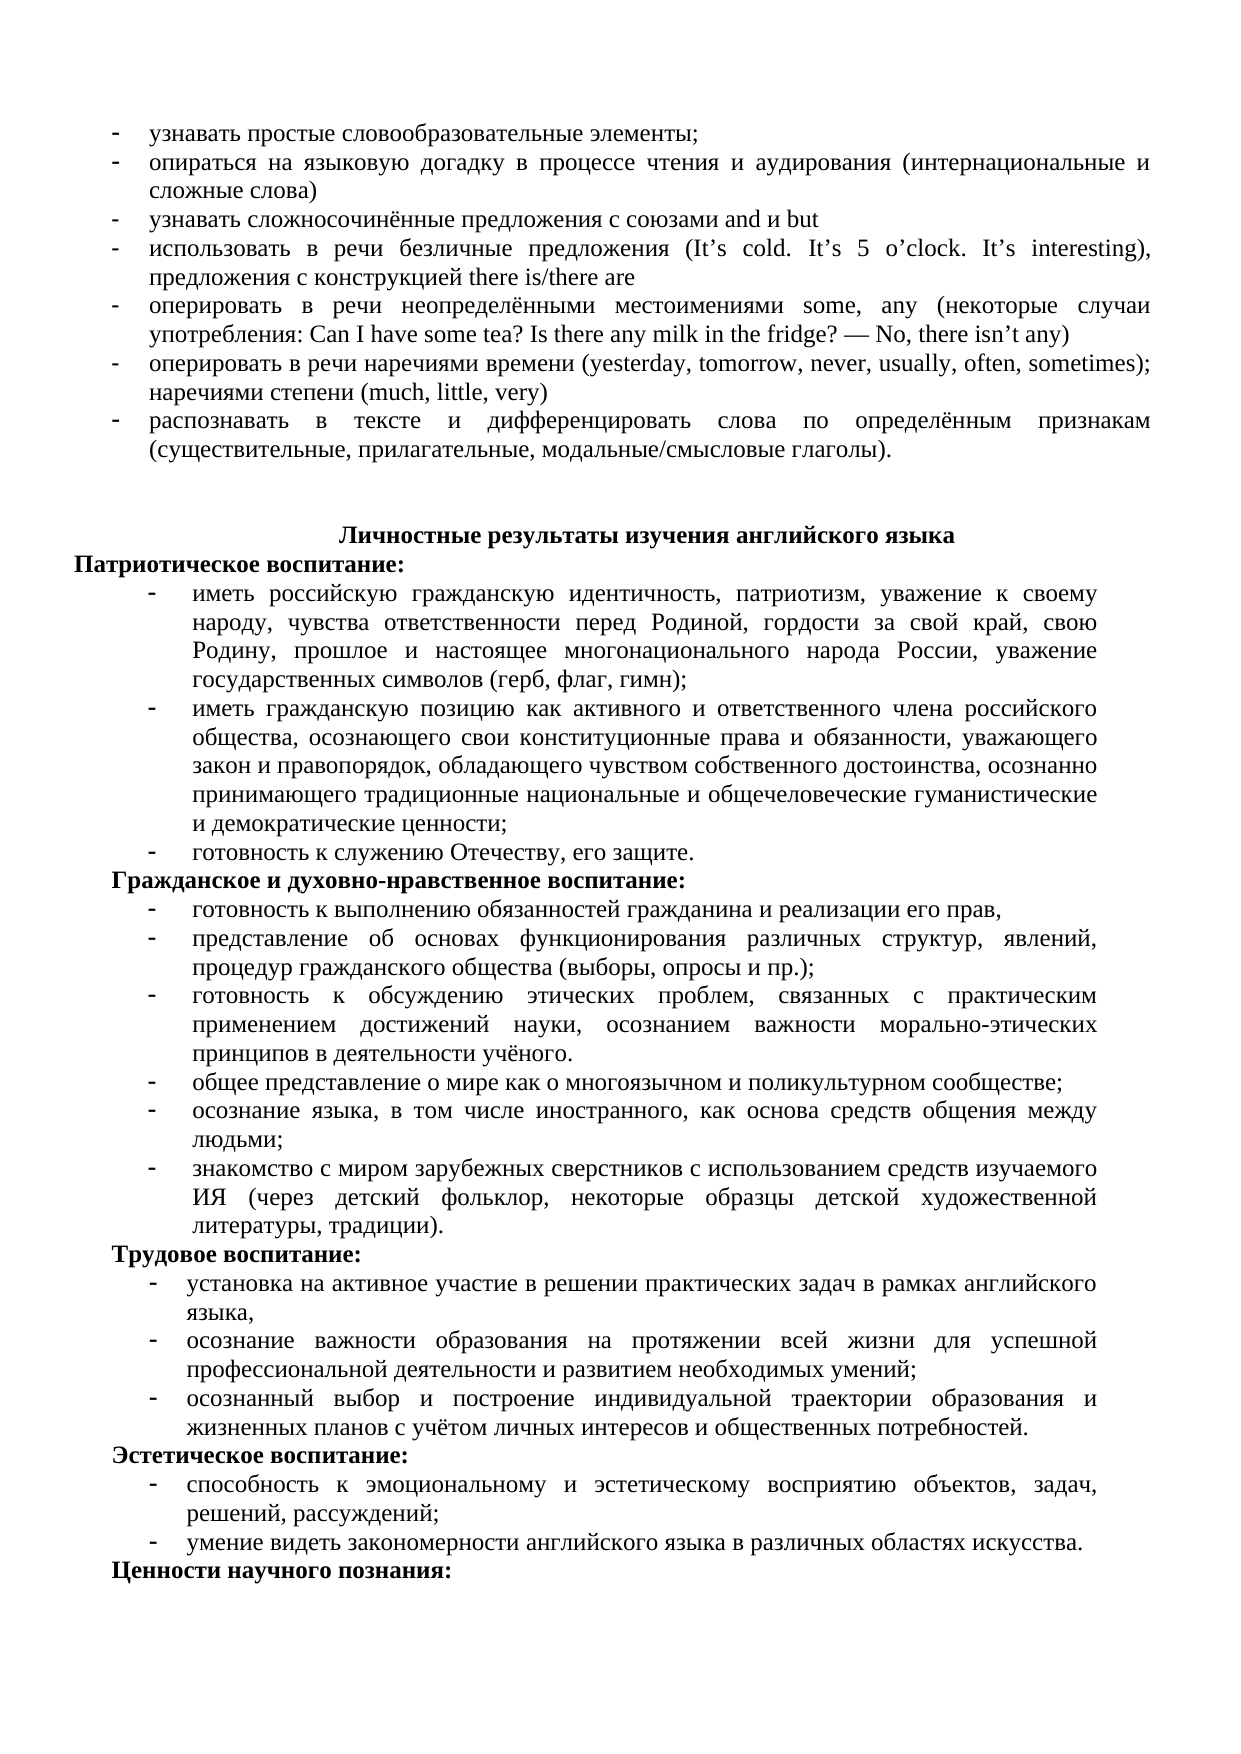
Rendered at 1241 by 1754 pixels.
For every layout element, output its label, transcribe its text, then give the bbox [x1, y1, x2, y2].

list использовать в речи безличные предложения (It’s cold. It’s 5 o’clock. It’s interesting), предложения с конструкцией there is/there are [111, 233, 1152, 291]
list готовность к выполнению обязанностей гражданина и реализации его прав, [148, 894, 1098, 923]
list способность к эмоциональному и эстетическому восприятию объектов, задач, решений, рассуждений; [149, 1469, 1098, 1527]
text Трудовое воспитание: [111, 1239, 1098, 1268]
list знакомство с миром зарубежных сверстников с использованием средств изучаемого ИЯ (через детский фольклор, некоторые образцы детской художественной литературы, традиции). [148, 1153, 1098, 1239]
list оперировать в речи неопределёнными местоимениями some, any (некоторые случаи употребления: Can I have some tea? Is there any milk in the fridge? — No, there isn’t any) [111, 291, 1152, 348]
list осознание важности образования на протяжении всей жизни для успешной профессиональной деятельности и развитием необходимых умений; [149, 1326, 1098, 1383]
list представление об основах функционирования различных структур, явлений, процедур гражданского общества (выборы, опросы и пр.); [148, 923, 1098, 981]
list распознавать в тексте и дифференцировать слова по определённым признакам (существительные, прилагательные, модальные/смысловые глаголы). [111, 406, 1152, 463]
list общее представление о мире как о многоязычном и поликультурном сообществе; [148, 1067, 1098, 1096]
list осознание языка, в том числе иностранного, как основа средств общения между людьми; [148, 1096, 1098, 1153]
list готовность к служению Отечеству, его защите. [148, 837, 1098, 866]
list оперировать в речи наречиями времени (yesterday, tomorrow, never, usually, often, sometimes); наречиями степени (much, little, very) [111, 348, 1152, 406]
list узнавать простые словообразовательные элементы; [111, 118, 1152, 147]
list узнавать сложносочинённые предложения с союзами and и but [111, 204, 1152, 233]
text Гражданское и духовно-нравственное воспитание: [74, 866, 1098, 894]
text Ценности научного познания: [111, 1556, 1098, 1584]
list осознанный выбор и построение индивидуальной траектории образования и жизненных планов с учётом личных интересов и общественных потребностей. [149, 1383, 1098, 1441]
text Личностные результаты изучения английского языка [142, 521, 1152, 549]
list умение видеть закономерности английского языка в различных областях искусства. [149, 1527, 1098, 1556]
list иметь российскую гражданскую идентичность, патриотизм, уважение к своему народу, чувства ответственности перед Родиной, гордости за свой край, свою Родину, прошлое и настоящее многонационального народа России, уважение государственных символов (герб, флаг, гимн); [148, 578, 1098, 693]
list установка на активное участие в решении практических задач в рамках английского языка, [149, 1268, 1098, 1326]
text Эстетическое воспитание: [111, 1441, 1098, 1469]
list иметь гражданскую позицию как активного и ответственного члена российского общества, осознающего свои конституционные права и обязанности, уважающего закон и правопорядок, обладающего чувством собственного достоинства, осознанно принимающего традиционные национальные и общечеловеческие гуманистические и демократические ценности; [148, 693, 1098, 837]
text Патриотическое воспитание: [74, 549, 1098, 578]
list опираться на языковую догадку в процессе чтения и аудирования (интернациональные и сложные слова) [111, 147, 1152, 204]
list готовность к обсуждению этических проблем, связанных с практическим применением достижений науки, осознанием важности морально-этических принципов в деятельности учёного. [148, 981, 1098, 1067]
